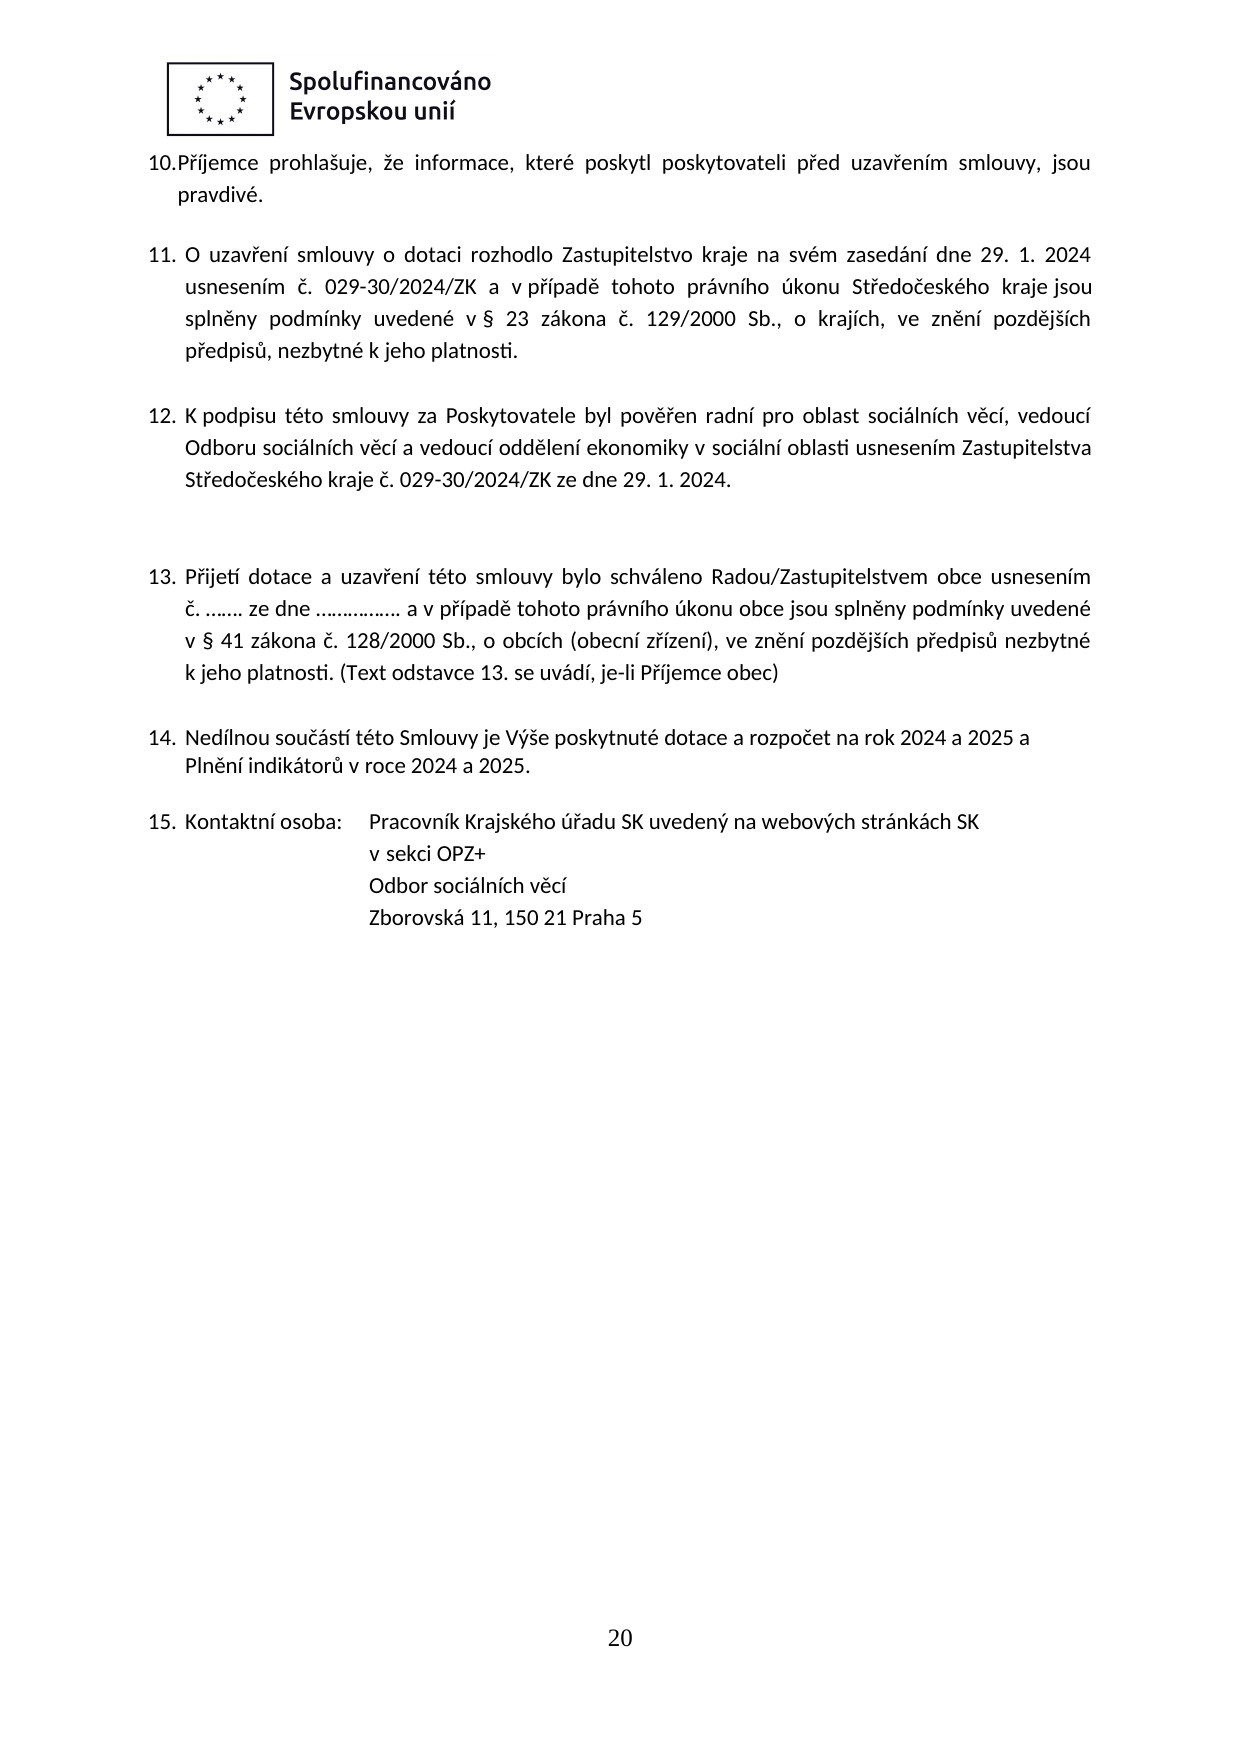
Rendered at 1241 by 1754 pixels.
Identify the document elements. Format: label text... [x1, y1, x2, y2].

picture [161, 54, 500, 139]
list Příjemce prohlašuje, že informace, které poskytl poskytovateli před uzavřením smlouvy, jsou pravdivé. [148, 148, 1092, 208]
list Kontaktní osoba: Pracovník Krajského úřadu SK uvedený na webových stránkách SK [148, 807, 1092, 835]
list Nedílnou součástí této Smlouvy je Výše poskytnuté dotace a rozpočet na rok 2024 a 2025 a Plnění indikátorů v roce 2024 a 2025. [148, 723, 1092, 779]
list Přijetí dotace a uzavření této smlouvy bylo schváleno Radou/Zastupitelstvem obce usnesením č. ……. ze dne ……………. a v případě tohoto právního úkonu obce jsou splněny podmínky uvedené v § 41 zákona č. 128/2000 Sb., o obcích (obecní zřízení), ve znění pozdějších předpisů nezbytné k jeho platnosti. (Text odstavce 13. se uvádí, je-li Příjemce obec) [148, 562, 1092, 687]
text v sekci OPZ+ [148, 839, 1092, 867]
list Zborovská 11, 150 21 Praha 5 [369, 903, 1092, 932]
list Odbor sociálních věcí [369, 871, 1092, 899]
list O uzavření smlouvy o dotaci rozhodlo Zastupitelstvo kraje na svém zasedání dne 29. 1. 2024 usnesením č. 029-30/2024/ZK a v případě tohoto právního úkonu Středočeského kraje jsou splněny podmínky uvedené v § 23 zákona č. 129/2000 Sb., o krajích, ve znění pozdějších předpisů, nezbytné k jeho platnosti. [148, 240, 1092, 365]
list K podpisu této smlouvy za Poskytovatele byl pověřen radní pro oblast sociálních věcí, vedoucí Odboru sociálních věcí a vedoucí oddělení ekonomiky v sociální oblasti usnesením Zastupitelstva Středočeského kraje č. 029-30/2024/ZK ze dne 29. 1. 2024. [148, 401, 1092, 493]
